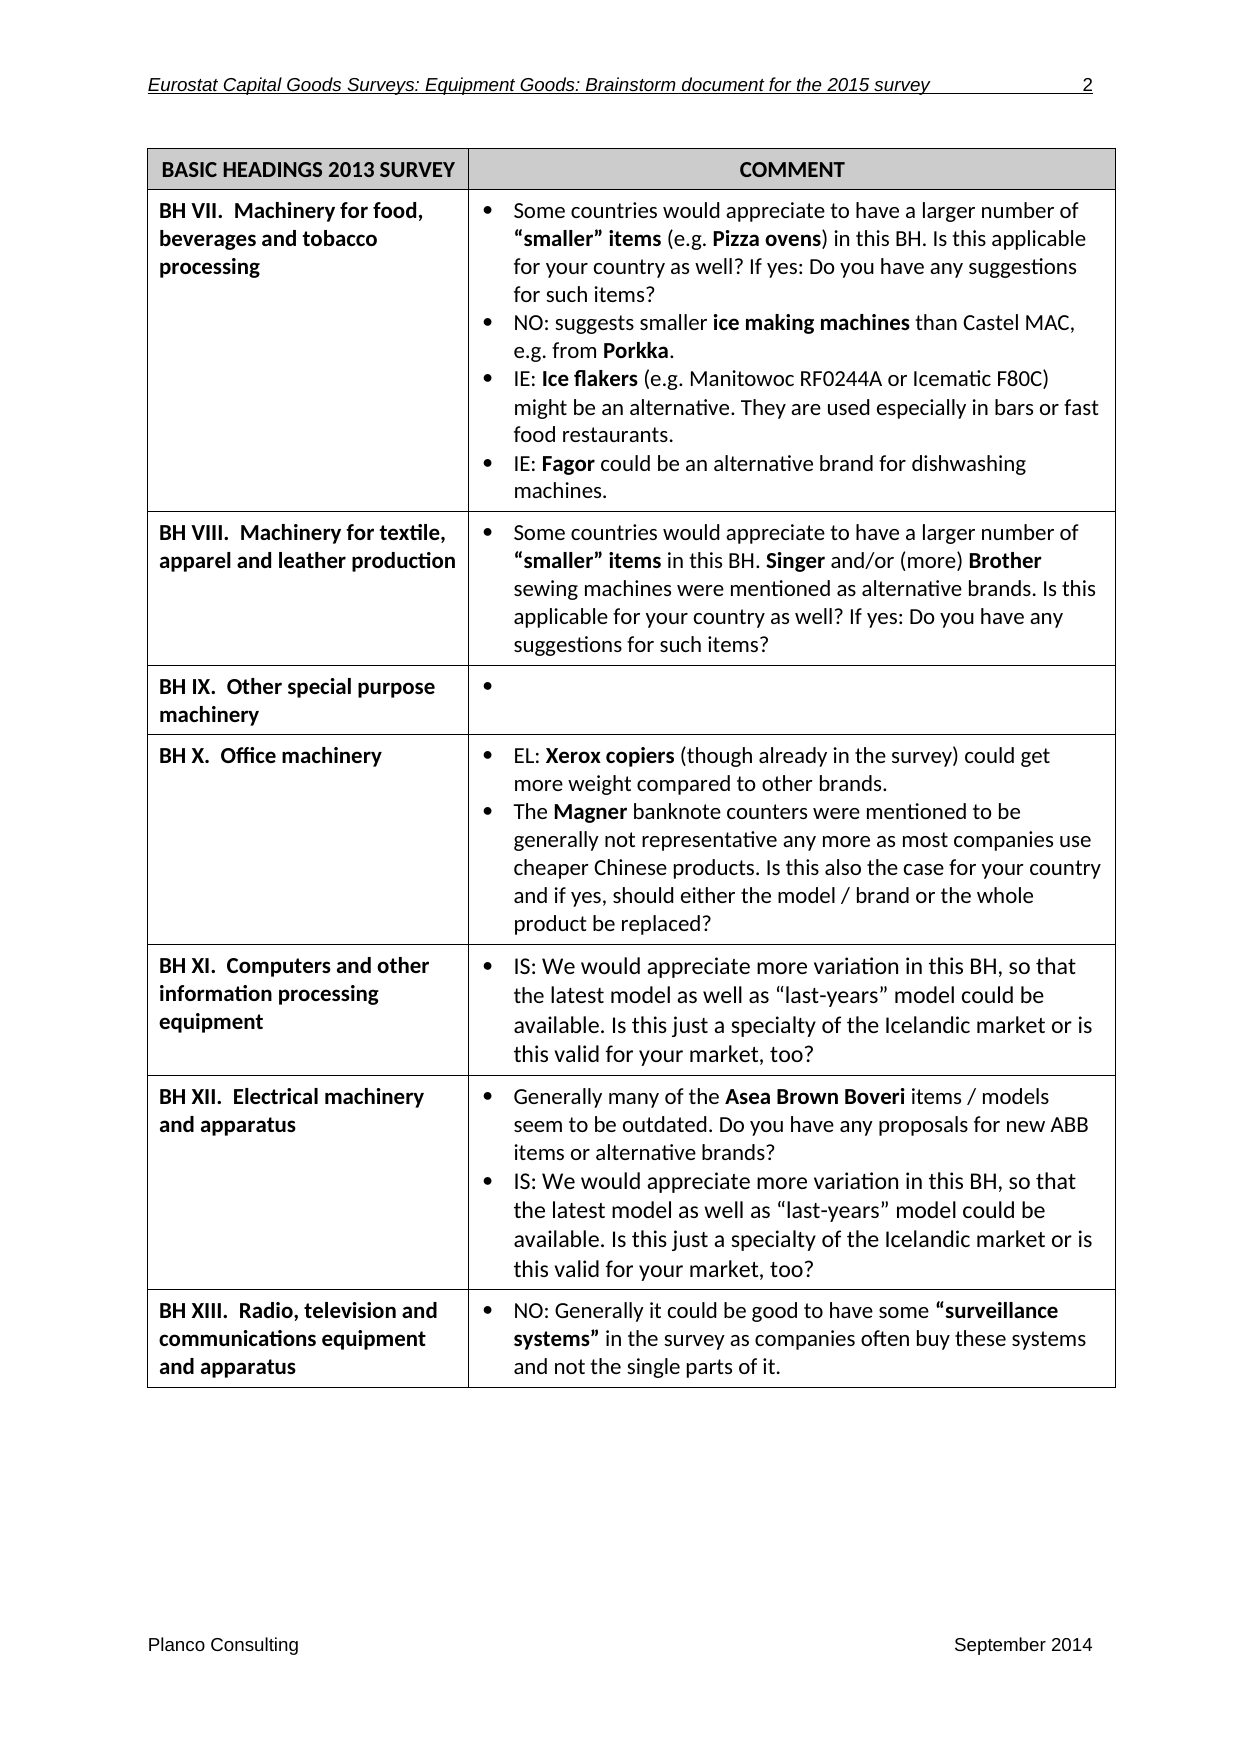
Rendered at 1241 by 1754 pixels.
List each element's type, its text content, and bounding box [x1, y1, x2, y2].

table_cell BH IX. Other special purpose machinery [148, 666, 468, 734]
table_cell NO: Generally it could be good to have some “surveillance systems” in the survey as companies often buy these systems and not the single parts of it. [469, 1290, 1115, 1387]
table_cell [469, 666, 1115, 734]
table_cell BH XIII. Radio, television and communications equipment and apparatus [148, 1290, 468, 1387]
table_cell BH XI. Computers and other information processing equipment [148, 945, 468, 1074]
table_header BASIC HEADINGS 2013 SURVEY [148, 149, 468, 189]
table_cell Generally many of the Asea Brown Boveri items / models seem to be outdated. Do you have any proposals for new ABB items or alternative brands? IS: We would appreciate more variation in this BH, so that the latest model as well as “last-years” model could be available. Is this just a specialty of the Icelandic market or is this valid for your market, too? [469, 1076, 1115, 1289]
table_cell BH VII. Machinery for food, beverages and tobacco processing [148, 190, 468, 511]
table_cell EL: Xerox copiers (though already in the survey) could get more weight compared to other brands. The Magner banknote counters were mentioned to be generally not representative any more as most companies use cheaper Chinese products. Is this also the case for your country and if yes, should either the model / brand or the whole product be replaced? [469, 735, 1115, 944]
table_cell Some countries would appreciate to have a larger number of “smaller” items in this BH. Singer and/or (more) Brother sewing machines were mentioned as alternative brands. Is this applicable for your country as well? If yes: Do you have any suggestions for such items? [469, 512, 1115, 664]
table_cell BH VIII. Machinery for textile, apparel and leather production [148, 512, 468, 664]
table_cell IS: We would appreciate more variation in this BH, so that the latest model as well as “last-years” model could be available. Is this just a specialty of the Icelandic market or is this valid for your market, too? [469, 945, 1115, 1074]
table_cell BH X. Office machinery [148, 735, 468, 944]
table_cell BH XII. Electrical machinery and apparatus [148, 1076, 468, 1289]
table_header COMMENT [469, 149, 1115, 189]
table_cell Some countries would appreciate to have a larger number of “smaller” items (e.g. Pizza ovens) in this BH. Is this applicable for your country as well? If yes: Do you have any suggestions for such items? NO: suggests smaller ice making machines than Castel MAC, e.g. from Porkka. IE: Ice flakers (e.g. Manitowoc RF0244A or Icematic F80C) might be an alternative. They are used especially in bars or fast food restaurants. IE: Fagor could be an alternative brand for dishwashing machines. [469, 190, 1115, 511]
